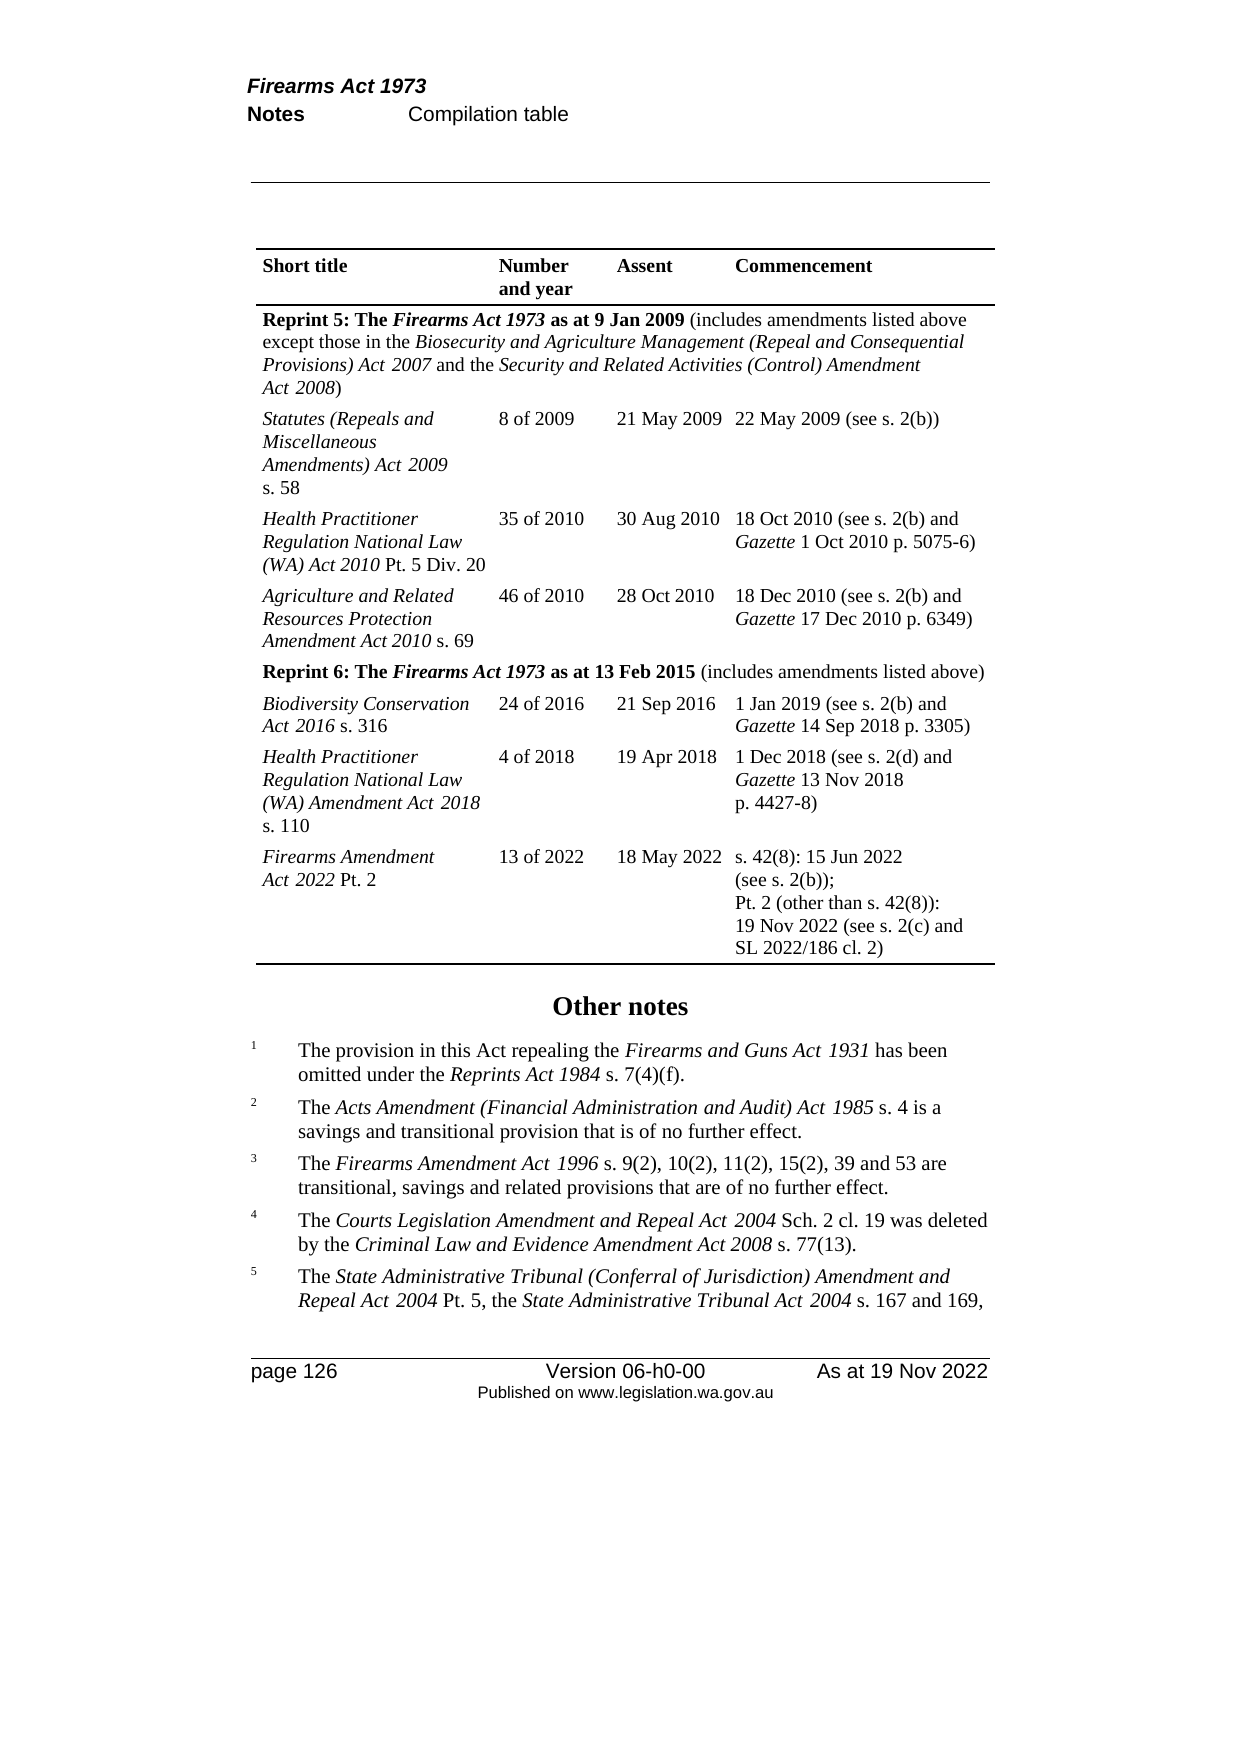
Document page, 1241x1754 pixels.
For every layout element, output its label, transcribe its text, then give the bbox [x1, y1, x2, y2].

table_cell 22 May 2009 (see s. 2(b)) [729, 403, 995, 503]
text 3 The Firearms Amendment Act 1996 s. 9(2), 10(2), 11(2), 15(2), 39 and 53 are transitional, savings and related provisions that are of no further effect. [251, 1151, 990, 1199]
table_cell 1 Dec 2018 (see s. 2(d) and Gazette 13 Nov 2018 p. 4427-8) [729, 741, 995, 841]
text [251, 1264, 990, 1312]
table_cell 46 of 2010 [493, 580, 611, 656]
table_cell Statutes (Repeals and Miscellaneous Amendments) Act 2009 s. 58 [256, 403, 493, 503]
table_cell 35 of 2010 [493, 503, 611, 579]
text 4 The Courts Legislation Amendment and Repeal Act 2004 Sch. 2 cl. 19 was deleted by the Criminal Law and Evidence Amendment Act 2008 s. 77(13). [251, 1208, 990, 1256]
table_cell 28 Oct 2010 [611, 580, 729, 656]
table_cell 19 Apr 2018 [611, 741, 729, 841]
text 2 The Acts Amendment (Financial Administration and Audit) Act 1985 s. 4 is a savings and transitional provision that is of no further effect. [251, 1095, 990, 1143]
table_cell 13 of 2022 [493, 841, 611, 963]
table_header Assent [611, 250, 729, 303]
table_cell 18 Oct 2010 (see s. 2(b) and Gazette 1 Oct 2010 p. 5075-6) [729, 503, 995, 579]
table_cell 18 May 2022 [611, 841, 729, 963]
table_cell 30 Aug 2010 [611, 503, 729, 579]
table_cell s. 42(8): 15 Jun 2022 (see s. 2(b)); Pt. 2 (other than s. 42(8)): 19 Nov 2022 (see s. 2(c) and SL 2022/186 cl. 2) [729, 841, 995, 963]
table_cell 21 May 2009 [611, 403, 729, 503]
table_header Short title [256, 250, 493, 303]
table_header Commencement [729, 250, 995, 303]
table_cell 18 Dec 2010 (see s. 2(b) and Gazette 17 Dec 2010 p. 6349) [729, 580, 995, 656]
table_header Number and year [493, 250, 611, 303]
table_cell 8 of 2009 [493, 403, 611, 503]
table_cell Reprint 6: The Firearms Act 1973 as at 13 Feb 2015 (includes amendments listed above) [256, 656, 995, 687]
table_cell Health Practitioner Regulation National Law (WA) Act 2010 Pt. 5 Div. 20 [256, 503, 493, 579]
table_cell 24 of 2016 [493, 688, 611, 741]
table_cell Reprint 5: The Firearms Act 1973 as at 9 Jan 2009 (includes amendments listed above except those in the Biosecurity and Agriculture Management (Repeal and Consequential Provisions) Act 2007 and the Security and Related Activities (Control) Amendment Act 2008) [256, 306, 995, 403]
subtitle Other notes [251, 990, 990, 1022]
table_cell 1 Jan 2019 (see s. 2(b) and Gazette 14 Sep 2018 p. 3305) [729, 688, 995, 741]
text 1 The provision in this Act repealing the Firearms and Guns Act 1931 has been omitted under the Reprints Act 1984 s. 7(4)(f). [251, 1038, 990, 1086]
table_cell Biodiversity Conservation Act 2016 s. 316 [256, 688, 493, 741]
table_cell 21 Sep 2016 [611, 688, 729, 741]
table_cell Agriculture and Related Resources Protection Amendment Act 2010 s. 69 [256, 580, 493, 656]
table_cell Firearms Amendment Act 2022 Pt. 2 [256, 841, 493, 963]
table_cell 4 of 2018 [493, 741, 611, 841]
table_cell Health Practitioner Regulation National Law (WA) Amendment Act 2018 s. 110 [256, 741, 493, 841]
